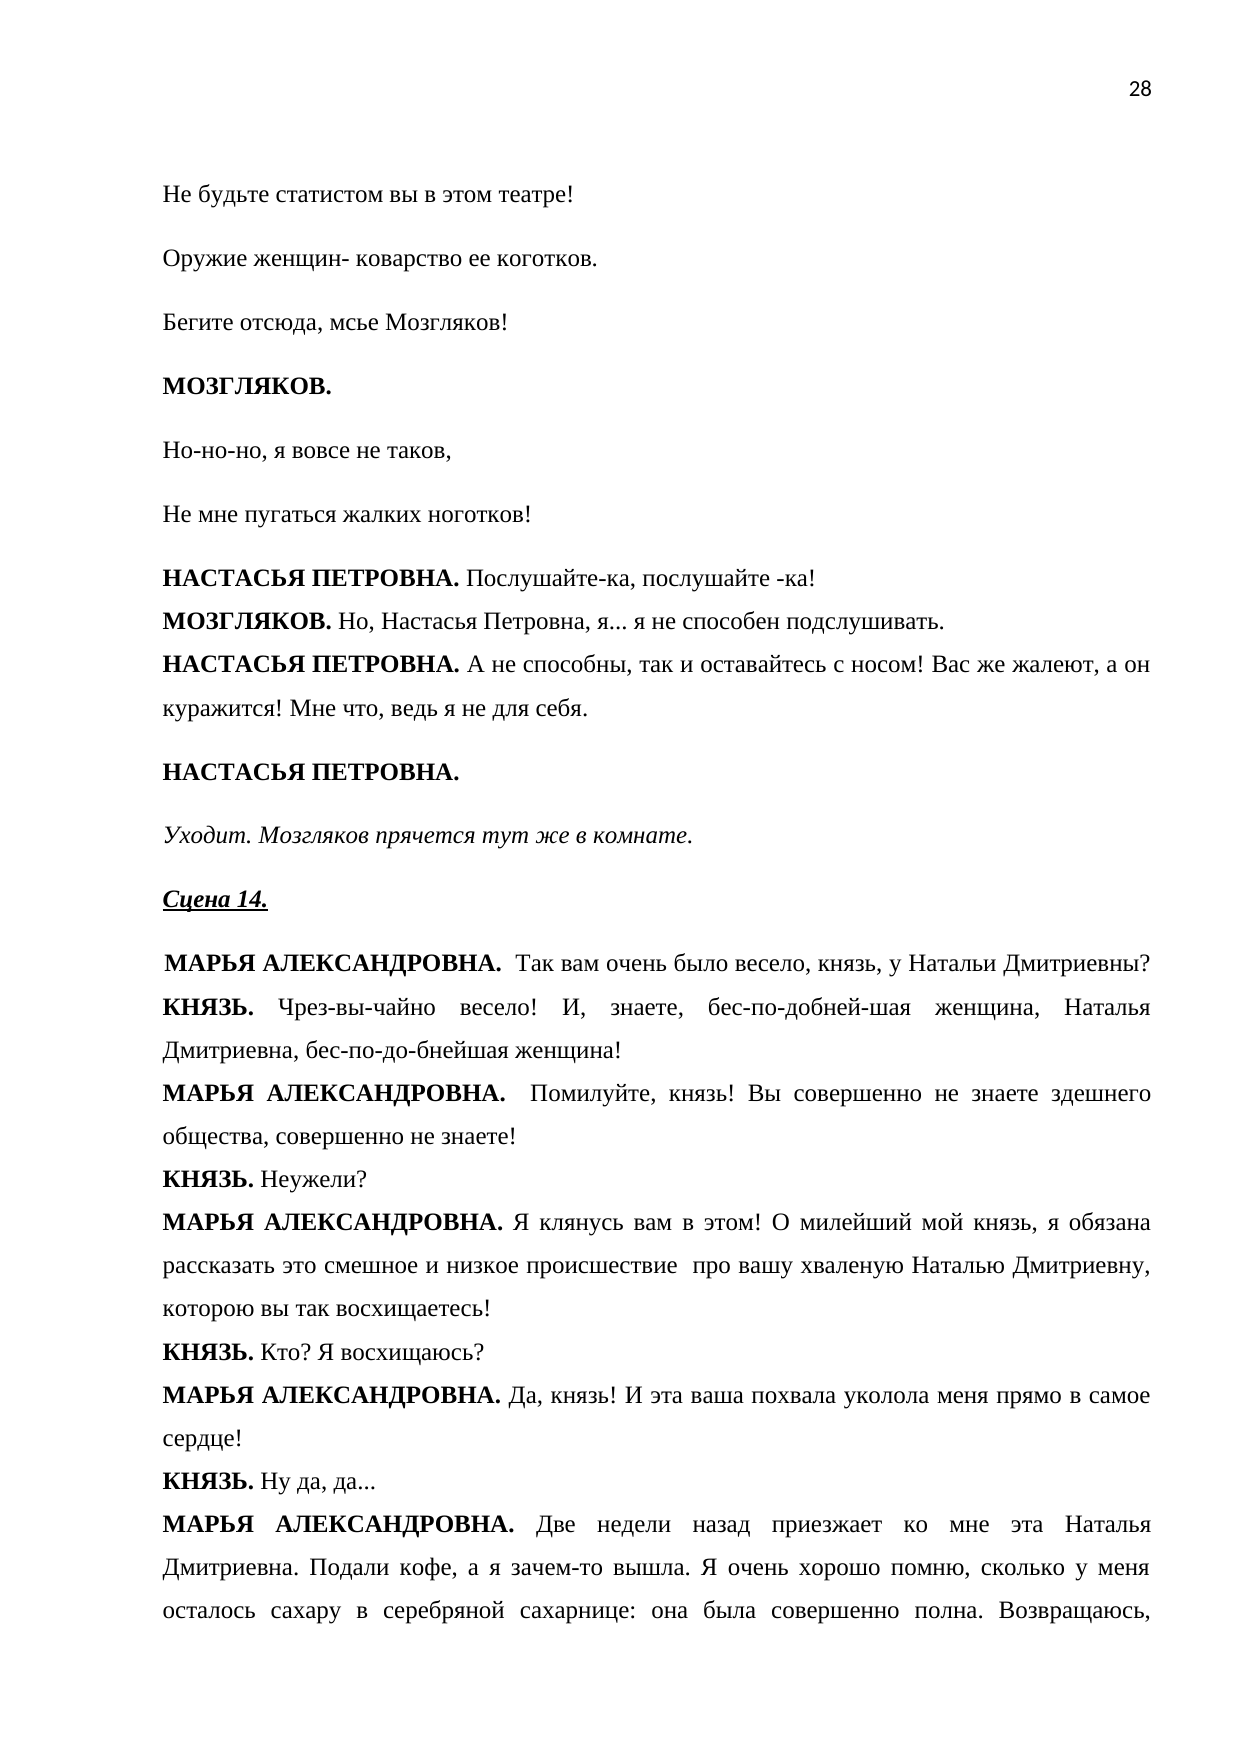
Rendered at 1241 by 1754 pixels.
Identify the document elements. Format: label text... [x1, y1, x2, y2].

text Уходит. Мозгляков прячется тут же в комнате. [162, 821, 1152, 849]
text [110, 948, 1152, 1624]
text Бегите отсюда, мсье Мозгляков! [162, 307, 1152, 336]
text Но-но-но, я вовсе не таков, [162, 435, 1152, 464]
text Сцена 14. [162, 884, 1152, 913]
text Не мне пугаться жалких ноготков! [162, 499, 1152, 528]
text Оружие женщин- коварство ее коготков. [162, 243, 1152, 272]
text НАСТАСЬЯ ПЕТРОВНА. [162, 757, 1152, 785]
text Не будьте статистом вы в этом театре! [162, 179, 1152, 208]
text МОЗГЛЯКОВ. [162, 371, 1152, 400]
text НАСТАСЬЯ ПЕТРОВНА. Послушайте-ка, послушайте -ка! МОЗГЛЯКОВ. Но, Настасья Петровна, я... я не способен подслушивать. НАСТАСЬЯ ПЕТРОВНА. А не способны, так и оставайтесь с носом! Вас же жалеют, а он куражится! Мне что, ведь я не для себя. [162, 563, 1152, 721]
